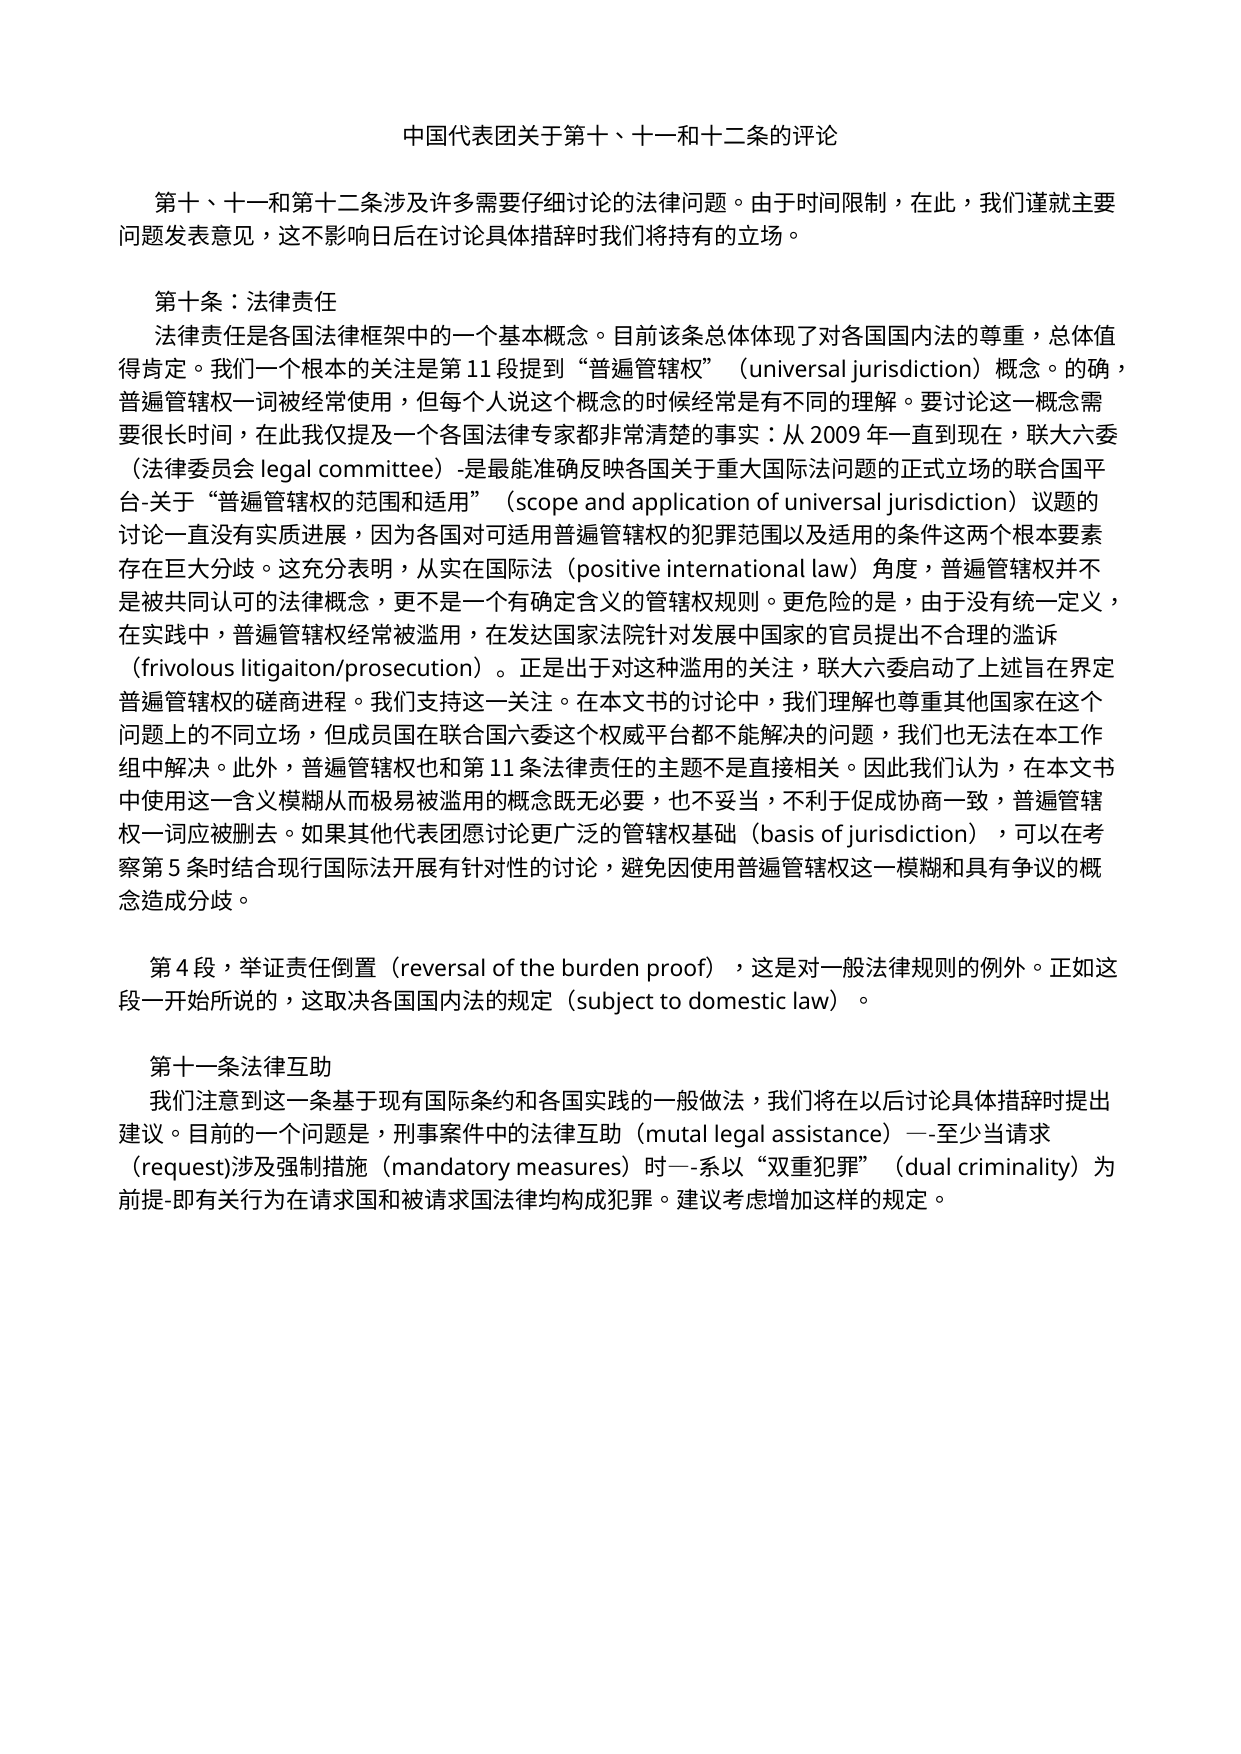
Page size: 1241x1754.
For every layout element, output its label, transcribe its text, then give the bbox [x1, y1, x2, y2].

text 第4段，举证责任倒置（reversal of the burden proof），这是对一般法律规则的例外。正如这段一开始所说的，这取决各国国内法的规定（subject to domestic law）。 [118, 949, 1122, 1016]
text 第十条：法律责任 [118, 284, 1122, 317]
text 法律责任是各国法律框架中的一个基本概念。目前该条总体体现了对各国国内法的尊重，总体值得肯定。我们一个根本的关注是第11段提到“普遍管辖权”（universal jurisdiction）概念。的确，普遍管辖权一词被经常使用，但每个人说这个概念的时候经常是有不同的理解。要讨论这一概念需要很长时间，在此我仅提及一个各国法律专家都非常清楚的事实：从2009年一直到现在，联大六委（法律委员会legal committee）-是最能准确反映各国关于重大国际法问题的正式立场的联合国平台-关于“普遍管辖权的范围和适用”（scope and application of universal jurisdiction）议题的讨论一直没有实质进展，因为各国对可适用普遍管辖权的犯罪范围以及适用的条件这两个根本要素存在巨大分歧。这充分表明，从实在国际法（positive international law）角度，普遍管辖权并不是被共同认可的法律概念，更不是一个有确定含义的管辖权规则。更危险的是，由于没有统一定义，在实践中，普遍管辖权经常被滥用，在发达国家法院针对发展中国家的官员提出不合理的滥诉（frivolous litigaiton/prosecution）。正是出于对这种滥用的关注，联大六委启动了上述旨在界定普遍管辖权的磋商进程。我们支持这一关注。在本文书的讨论中，我们理解也尊重其他国家在这个问题上的不同立场，但成员国在联合国六委这个权威平台都不能解决的问题，我们也无法在本工作组中解决。此外，普遍管辖权也和第11条法律责任的主题不是直接相关。因此我们认为，在本文书中使用这一含义模糊从而极易被滥用的概念既无必要，也不妥当，不利于促成协商一致，普遍管辖权一词应被删去。如果其他代表团愿讨论更广泛的管辖权基础（basis of jurisdiction），可以在考察第5条时结合现行国际法开展有针对性的讨论，避免因使用普遍管辖权这一模糊和具有争议的概念造成分歧。 [118, 317, 1122, 916]
text 第十、十一和第十二条涉及许多需要仔细讨论的法律问题。由于时间限制，在此，我们谨就主要问题发表意见，这不影响日后在讨论具体措辞时我们将持有的立场。 [118, 184, 1122, 251]
text 我们注意到这一条基于现有国际条约和各国实践的一般做法，我们将在以后讨论具体措辞时提出建议。目前的一个问题是，刑事案件中的法律互助（mutal legal assistance）—-至少当请求（request)涉及强制措施（mandatory measures）时—-系以“双重犯罪”（dual criminality）为前提-即有关行为在请求国和被请求国法律均构成犯罪。建议考虑增加这样的规定。 [118, 1082, 1122, 1216]
text 第十一条法律互助 [118, 1049, 1122, 1082]
text 中国代表团关于第十、十一和十二条的评论 [118, 118, 1122, 151]
